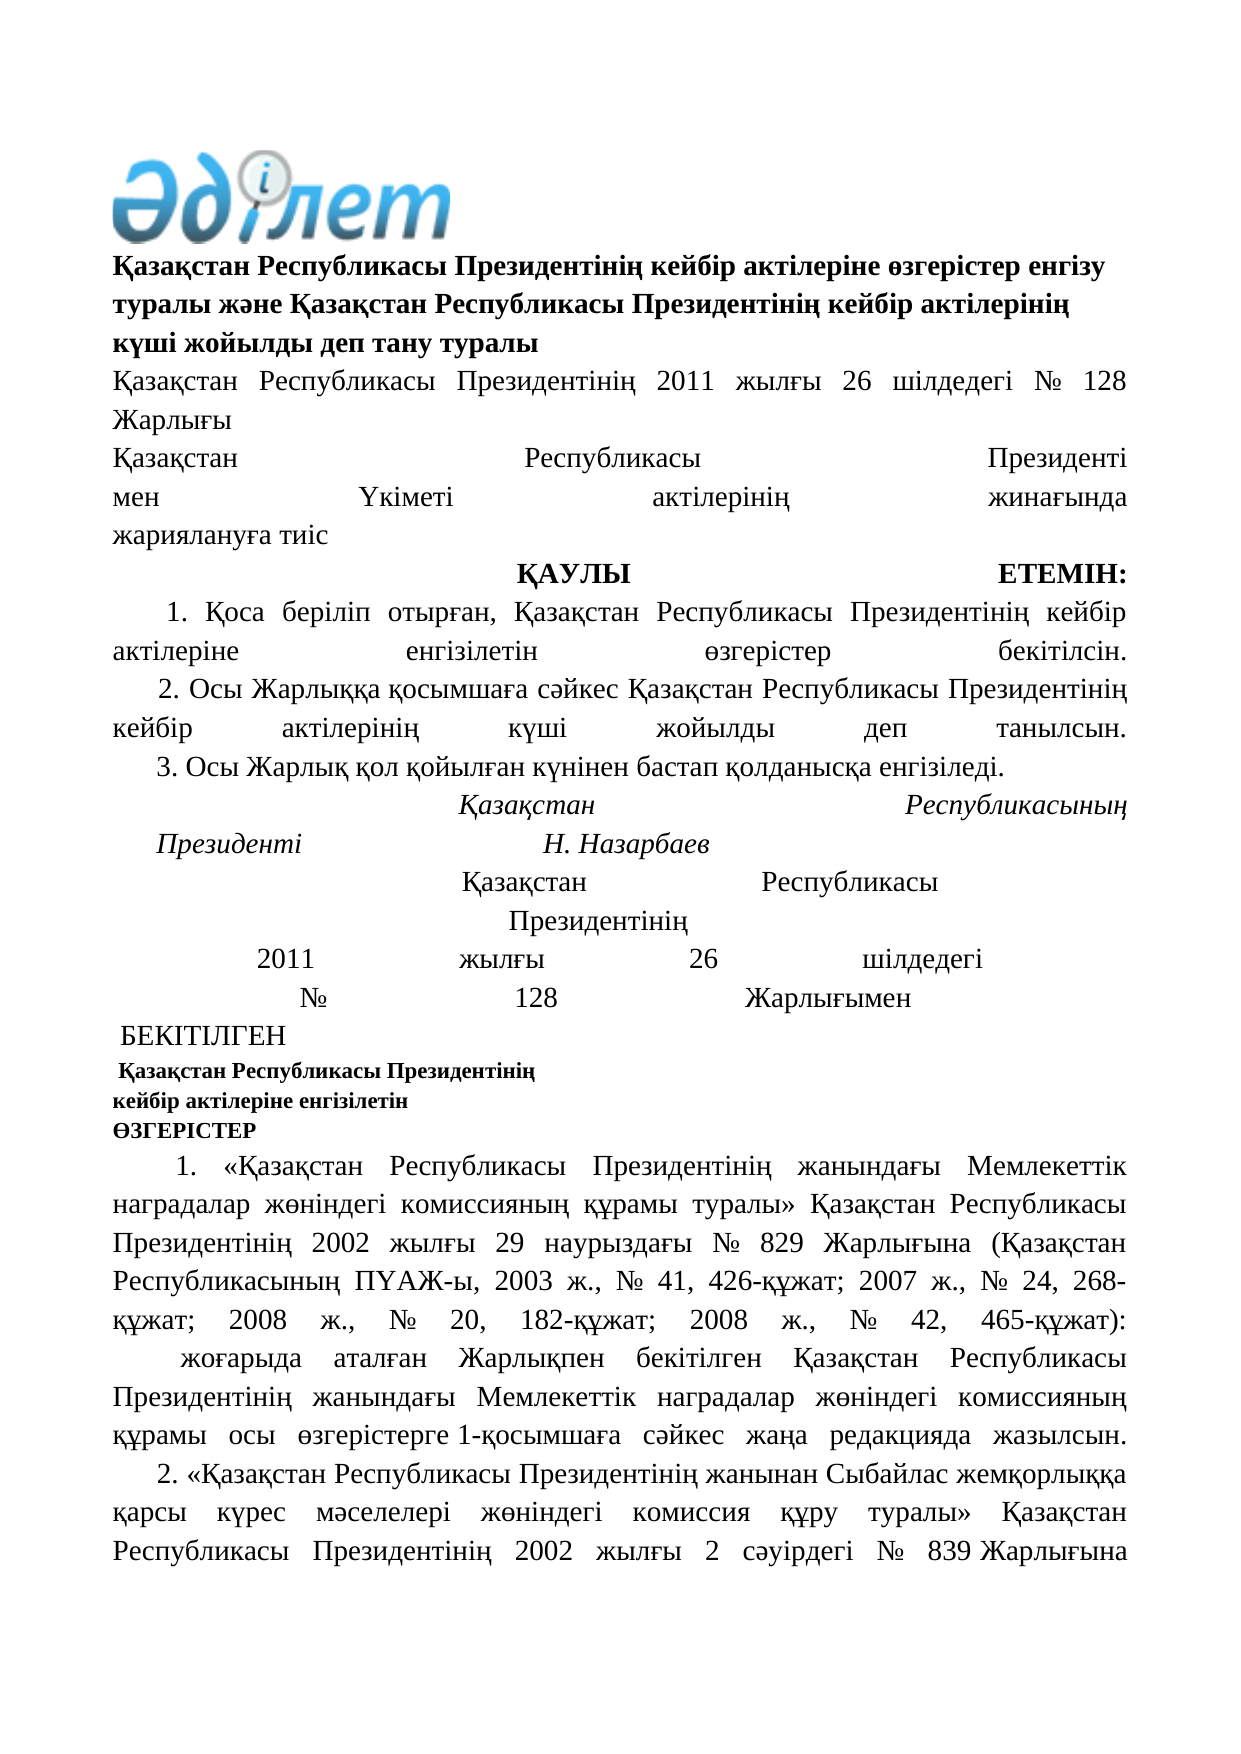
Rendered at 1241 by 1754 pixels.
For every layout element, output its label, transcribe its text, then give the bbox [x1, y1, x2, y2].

text Қазақстан Республикасы Президентінің 2011 жылғы 26 шілдедегі № 128 Жарлығы [112, 363, 1128, 435]
text Қазақстан Республикасы Президентінің кейбір актілеріне енгізілетін ӨЗГЕРІСТЕР [112, 1057, 1128, 1144]
text Қазақстан Республикасы Президентінің 2011 жылғы 26 шілдедегі № 128 Жарлығымен БЕКІТІЛГЕН [112, 864, 1128, 1052]
picture [112, 150, 451, 244]
text ҚАУЛЫ ЕТЕМІН: 1. Қоса беріліп отырған, Қазақстан Республикасы Президентінің кейбір актілеріне енгізілетін өзгерістер бекітілсін. 2. Осы Жарлыққа қосымшаға сәйкес Қазақстан Республикасы Президентінің кейбір актілерінің күші жойылды деп танылсын. 3. Осы Жарлық қол қойылған күнінен бастап қолданысқа енгізіледі. [112, 556, 1128, 782]
text Қазақстан Республикасы Президентінің кейбір актілеріне өзгерістер енгізу туралы және Қазақстан Республикасы Президентінің кейбір актілерінің күші жойылды деп тану туралы [112, 248, 1128, 358]
text Қазақстан Республикасының Президенті Н. Назарбаев [112, 787, 1128, 859]
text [112, 1148, 1128, 1567]
text Қазақстан Республикасы Президенті мен Үкіметі актілерінің жинағында жариялануға тиіс [112, 440, 1128, 551]
